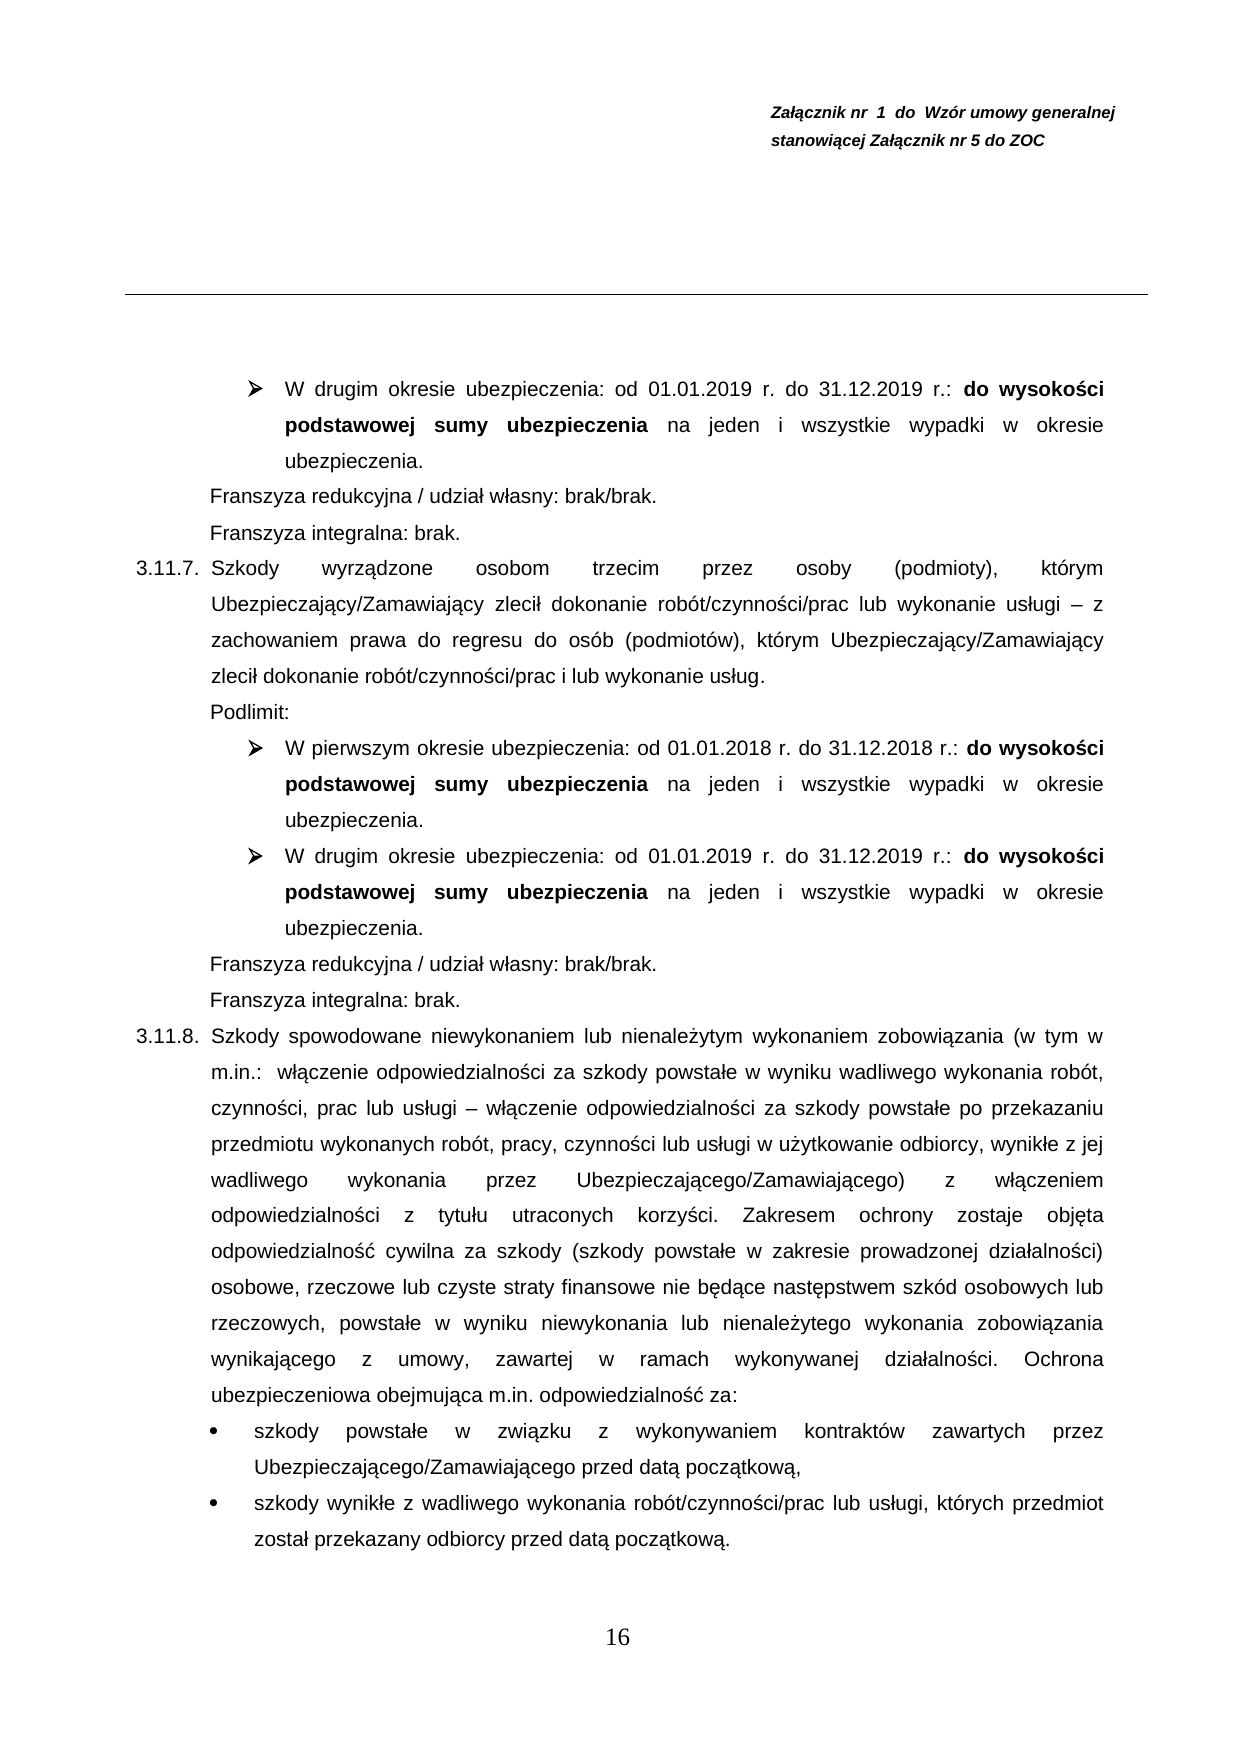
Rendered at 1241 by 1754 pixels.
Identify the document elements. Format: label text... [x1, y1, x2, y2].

text Franszyza redukcyjna / udział własny: brak/brak. [209, 952, 1104, 976]
text Franszyza integralna: brak. [136, 988, 1104, 1012]
list Szkody wyrządzone osobom trzecim przez osoby (podmioty), którym Ubezpieczający/Zamawiający zlecił dokonanie robót/czynności/prac lub wykonanie usługi – z zachowaniem prawa do regresu do osób (podmiotów), którym Ubezpieczający/Zamawiający zlecił dokonanie robót/czynności/prac i lub wykonanie usług. [136, 556, 1104, 688]
text Franszyza redukcyjna / udział własny: brak/brak. [136, 484, 1104, 508]
list W drugim okresie ubezpieczenia: od 01.01.2019 r. do 31.12.2019 r.: do wysokości podstawowej sumy ubezpieczenia na jeden i wszystkie wypadki w okresie ubezpieczenia. [247, 376, 1104, 472]
list W pierwszym okresie ubezpieczenia: od 01.01.2018 r. do 31.12.2018 r.: do wysokości podstawowej sumy ubezpieczenia na jeden i wszystkie wypadki w okresie ubezpieczenia. [247, 736, 1104, 832]
list szkody wynikłe z wadliwego wykonania robót/czynności/prac lub usługi, których przedmiot został przekazany odbiorcy przed datą początkową. [210, 1491, 1104, 1551]
list szkody powstałe w związku z wykonywaniem kontraktów zawartych przez Ubezpieczającego/Zamawiającego przed datą początkową, [210, 1419, 1104, 1479]
text Podlimit: [136, 700, 1104, 724]
list W drugim okresie ubezpieczenia: od 01.01.2019 r. do 31.12.2019 r.: do wysokości podstawowej sumy ubezpieczenia na jeden i wszystkie wypadki w okresie ubezpieczenia. [247, 844, 1104, 940]
list Szkody spowodowane niewykonaniem lub nienależytym wykonaniem zobowiązania (w tym w m.in.: włączenie odpowiedzialności za szkody powstałe w wyniku wadliwego wykonania robót, czynności, prac lub usługi – włączenie odpowiedzialności za szkody powstałe po przekazaniu przedmiotu wykonanych robót, pracy, czynności lub usługi w użytkowanie odbiorcy, wynikłe z jej wadliwego wykonania przez Ubezpieczającego/Zamawiającego) z włączeniem odpowiedzialności z tytułu utraconych korzyści. Zakresem ochrony zostaje objęta odpowiedzialność cywilna za szkody (szkody powstałe w zakresie prowadzonej działalności) osobowe, rzeczowe lub czyste straty finansowe nie będące następstwem szkód osobowych lub rzeczowych, powstałe w wyniku niewykonania lub nienależytego wykonania zobowiązania wynikającego z umowy, zawartej w ramach wykonywanej działalności. Ochrona ubezpieczeniowa obejmująca m.in. odpowiedzialność za: [136, 1024, 1104, 1407]
text Franszyza integralna: brak. [136, 520, 1104, 544]
